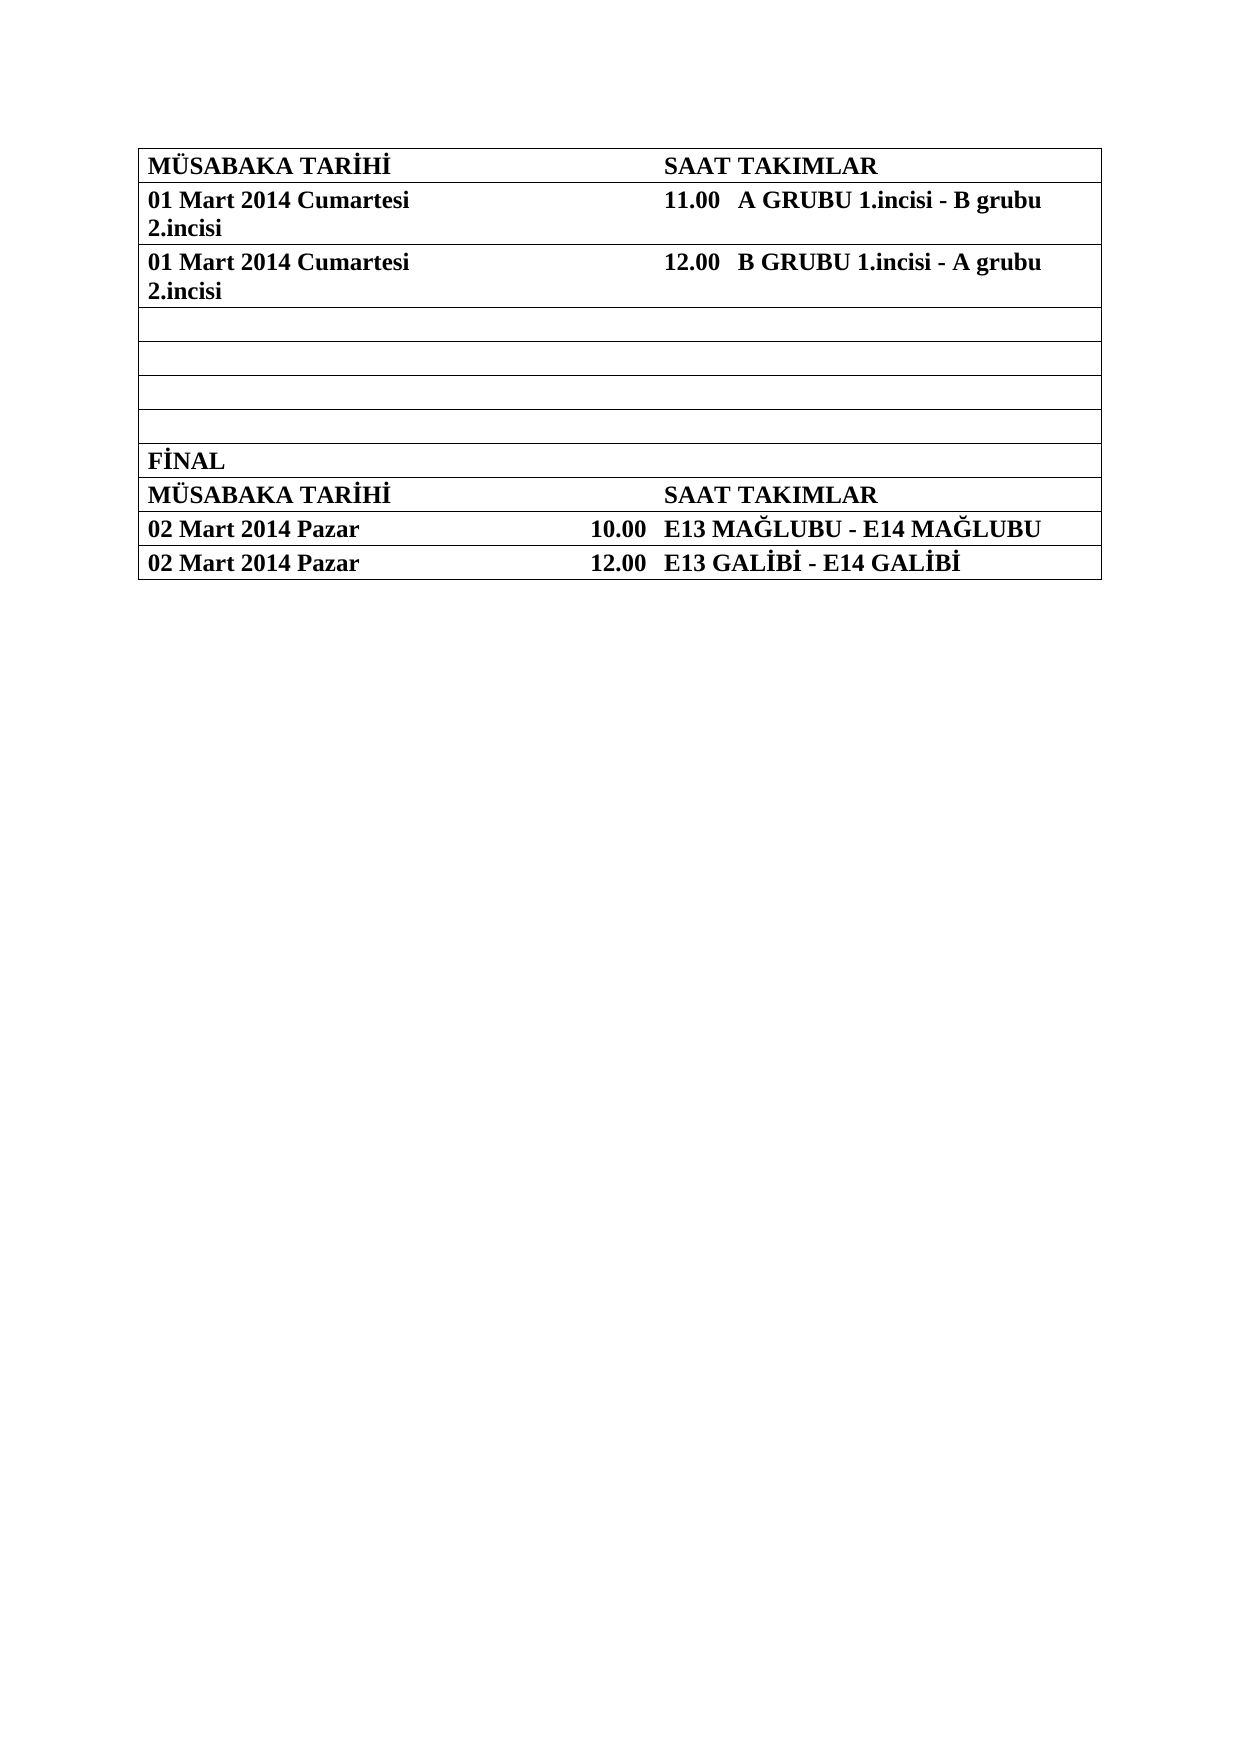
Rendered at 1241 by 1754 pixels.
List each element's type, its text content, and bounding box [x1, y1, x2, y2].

text 02 Mart 2014 Pazar 12.00 E13 GALİBİ - E14 GALİBİ [139, 546, 1101, 579]
text 01 Mart 2014 Cumartesi 11.00 A GRUBU 1.incisi - B grubu 2.incisi [139, 183, 1101, 244]
text FİNAL [139, 444, 1101, 477]
text MÜSABAKA TARİHİ SAAT TAKIMLAR [139, 478, 1101, 511]
text MÜSABAKA TARİHİ SAAT TAKIMLAR [139, 149, 1101, 182]
text 01 Mart 2014 Cumartesi 12.00 B GRUBU 1.incisi - A grubu 2.incisi [139, 245, 1101, 307]
text 02 Mart 2014 Pazar 10.00 E13 MAĞLUBU - E14 MAĞLUBU [139, 512, 1101, 545]
